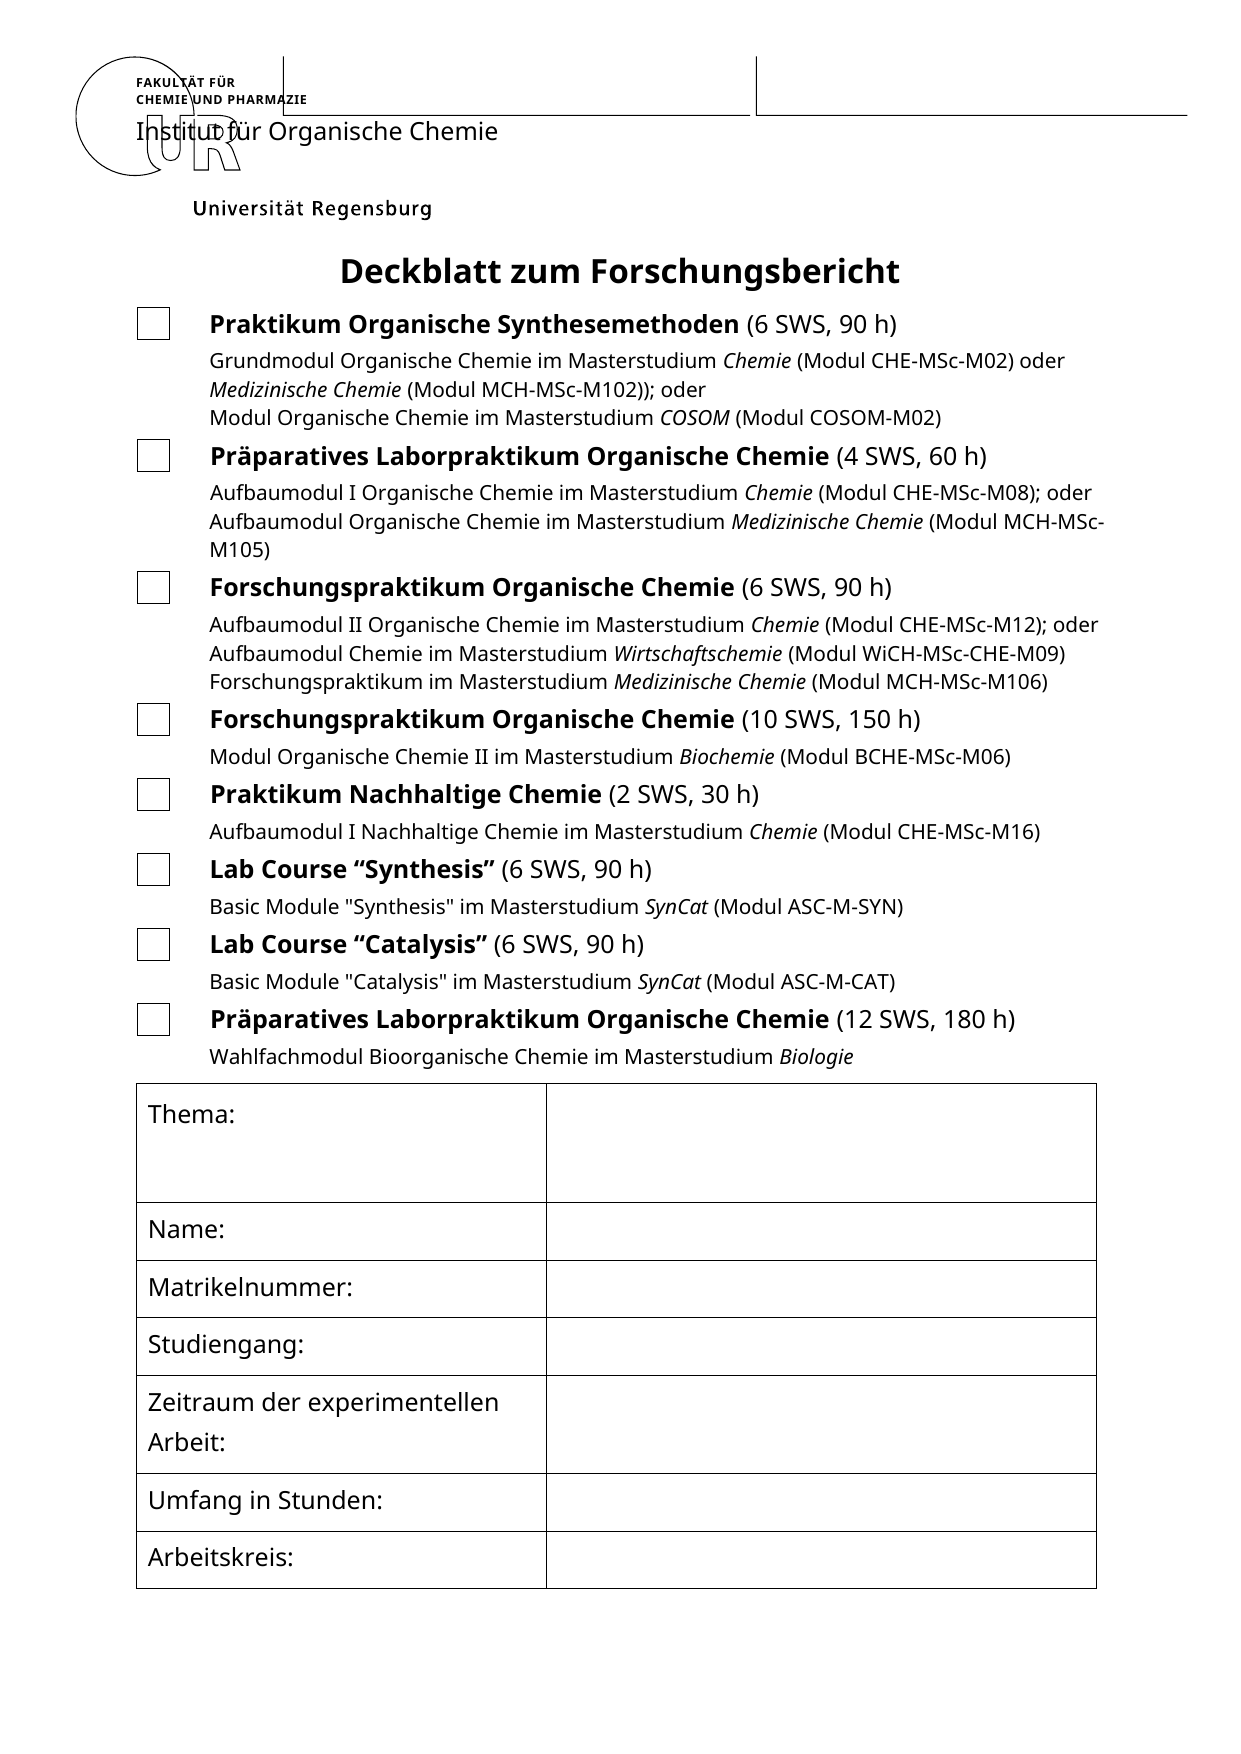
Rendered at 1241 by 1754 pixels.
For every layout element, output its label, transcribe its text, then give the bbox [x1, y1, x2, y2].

text Präparatives Laborpraktikum Organische Chemie (4 SWS, 60 h) [136, 438, 1104, 472]
text Forschungspraktikum im Masterstudium Medizinische Chemie (Modul MCH-MSc-M106) [136, 667, 1104, 696]
text Forschungspraktikum Organische Chemie (10 SWS, 150 h) [136, 702, 1104, 736]
table_cell Arbeitskreis: [137, 1532, 546, 1588]
text Aufbaumodul Organische Chemie im Masterstudium Medizinische Chemie (Modul MCH-MSc-M105) [136, 507, 1104, 564]
text Lab Course “Catalysis” (6 SWS, 90 h) [136, 927, 1104, 961]
text Aufbaumodul I Organische Chemie im Masterstudium Chemie (Modul CHE-MSc-M08); oder [136, 478, 1104, 507]
table_cell [547, 1318, 1096, 1375]
text Aufbaumodul II Organische Chemie im Masterstudium Chemie (Modul CHE-MSc-M12); oder [209, 610, 1104, 639]
table_cell Studiengang: [137, 1318, 546, 1375]
text Aufbaumodul Chemie im Masterstudium Wirtschaftschemie (Modul WiCH-MSc-CHE-M09) [136, 639, 1104, 667]
text Wahlfachmodul Bioorganische Chemie im Masterstudium Biologie [209, 1042, 1104, 1071]
table_cell [547, 1203, 1096, 1260]
text Deckblatt zum Forschungsbericht [136, 248, 1104, 294]
table_header Thema: [137, 1084, 546, 1202]
table_cell [547, 1376, 1096, 1473]
table_header [547, 1084, 1096, 1202]
table_cell Umfang in Stunden: [137, 1474, 546, 1531]
table_cell [547, 1532, 1096, 1588]
text Praktikum Organische Synthesemethoden (6 SWS, 90 h) [136, 306, 1104, 340]
text Modul Organische Chemie im Masterstudium COSOM (Modul COSOM-M02) [136, 403, 1104, 432]
text Forschungspraktikum Organische Chemie (6 SWS, 90 h) [136, 570, 1104, 604]
text Aufbaumodul I Nachhaltige Chemie im Masterstudium Chemie (Modul CHE-MSc-M16) [209, 817, 1104, 846]
text Basic Module "Synthesis" im Masterstudium SynCat (Modul ASC-M-SYN) [136, 892, 1104, 921]
table_cell Matrikelnummer: [137, 1261, 546, 1317]
text Präparatives Laborpraktikum Organische Chemie (12 SWS, 180 h) [136, 1002, 1104, 1036]
text Basic Module "Catalysis" im Masterstudium SynCat (Modul ASC-M-CAT) [136, 967, 1104, 996]
text Praktikum Nachhaltige Chemie (2 SWS, 30 h) [136, 777, 1104, 811]
text Grundmodul Organische Chemie im Masterstudium Chemie (Modul CHE-MSc-M02) oder Medizinische Chemie (Modul MCH-MSc-M102)); oder [136, 347, 1104, 403]
table_cell Name: [137, 1203, 546, 1260]
table_cell [547, 1261, 1096, 1317]
table_cell Zeitraum der experimentellen Arbeit: [137, 1376, 546, 1473]
text Lab Course “Synthesis” (6 SWS, 90 h) [136, 852, 1104, 886]
text Modul Organische Chemie II im Masterstudium Biochemie (Modul BCHE-MSc-M06) [136, 742, 1104, 771]
table_cell [547, 1474, 1096, 1531]
